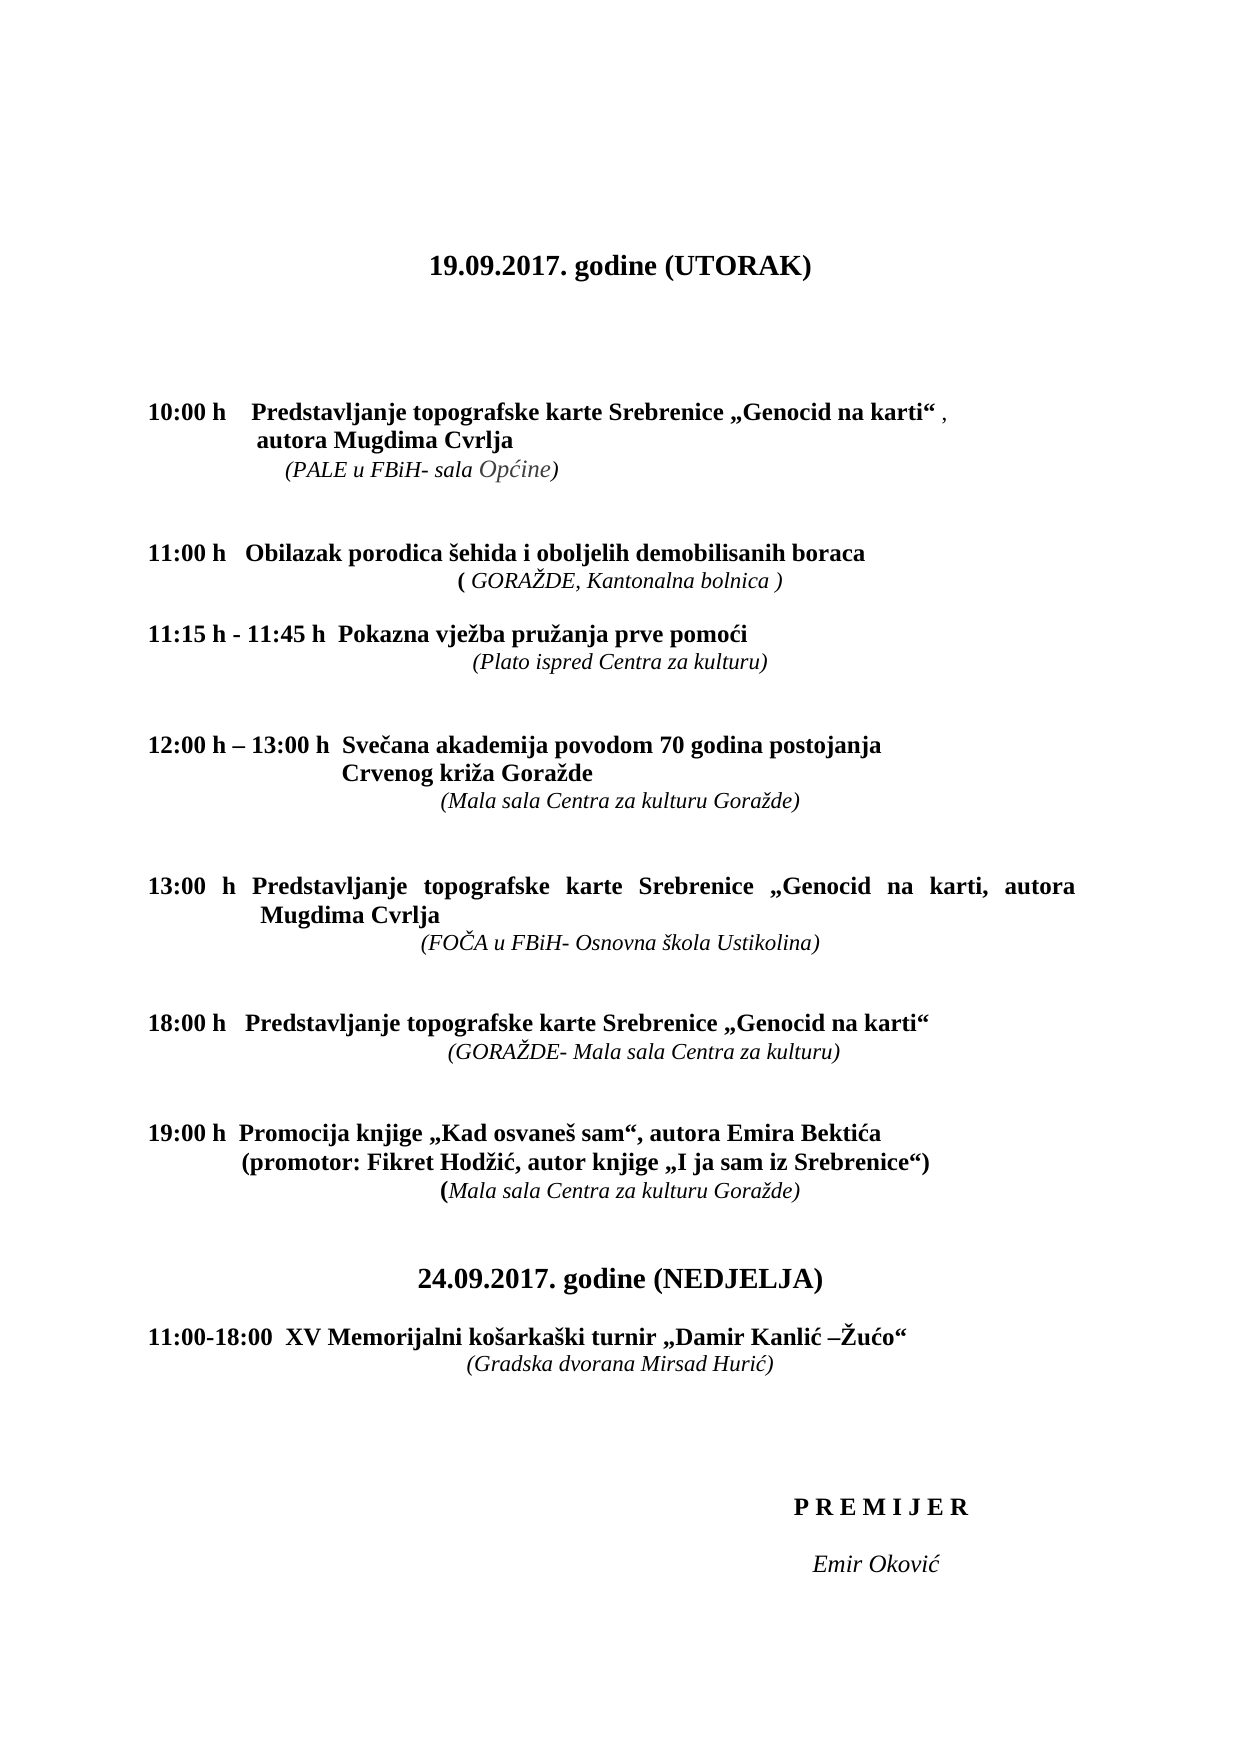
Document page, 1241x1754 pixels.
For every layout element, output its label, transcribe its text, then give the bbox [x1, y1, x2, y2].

text 19.09.2017. godine (UTORAK) [148, 248, 1093, 282]
text 11:00-18:00 XV Memorijalni košarkaški turnir „Damir Kanlić –Žućo“ [148, 1322, 1093, 1350]
text 11:00 h Obilazak porodica šehida i oboljelih demobilisanih boraca [148, 538, 1093, 567]
text (Plato ispred Centra za kulturu) [148, 648, 1093, 675]
text (Mala sala Centra za kulturu Goražde) [148, 787, 1093, 814]
text P R E M I J E R [148, 1492, 1093, 1520]
text 18:00 h Predstavljanje topografske karte Srebrenice „Genocid na karti“ (GORAŽDE- Mala sala Centra za kulturu) [148, 1008, 1093, 1065]
text (Gradska dvorana Mirsad Hurić) [148, 1350, 1093, 1377]
text 12:00 h – 13:00 h Svečana akademija povodom 70 godina postojanja [148, 730, 1093, 758]
text 10:00 h Predstavljanje topografske karte Srebrenice „Genocid na karti“ , autora Mugdima Cvrlja [148, 397, 1093, 454]
text 13:00 h Predstavljanje topografske karte Srebrenice „Genocid na karti, autora Mugdima Cvrlja [148, 871, 1093, 929]
text (FOČA u FBiH- Osnovna škola Ustikolina) [148, 929, 1093, 955]
text Emir Oković [148, 1549, 1093, 1578]
text (PALE u FBiH- sala Općine) [148, 454, 1093, 483]
text ( GORAŽDE, Kantonalna bolnica ) [148, 567, 1093, 593]
text Crvenog križa Goražde [148, 758, 1093, 787]
text 24.09.2017. godine (NEDJELJA) [148, 1262, 1093, 1295]
text 11:15 h - 11:45 h Pokazna vježba pružanja prve pomoći [148, 619, 1093, 648]
text (Mala sala Centra za kulturu Goražde) [148, 1175, 1093, 1204]
text 19:00 h Promocija knjige „Kad osvaneš sam“, autora Emira Bektića (promotor: Fikret Hodžić, autor knjige „I ja sam iz Srebrenice“) [148, 1118, 1093, 1175]
